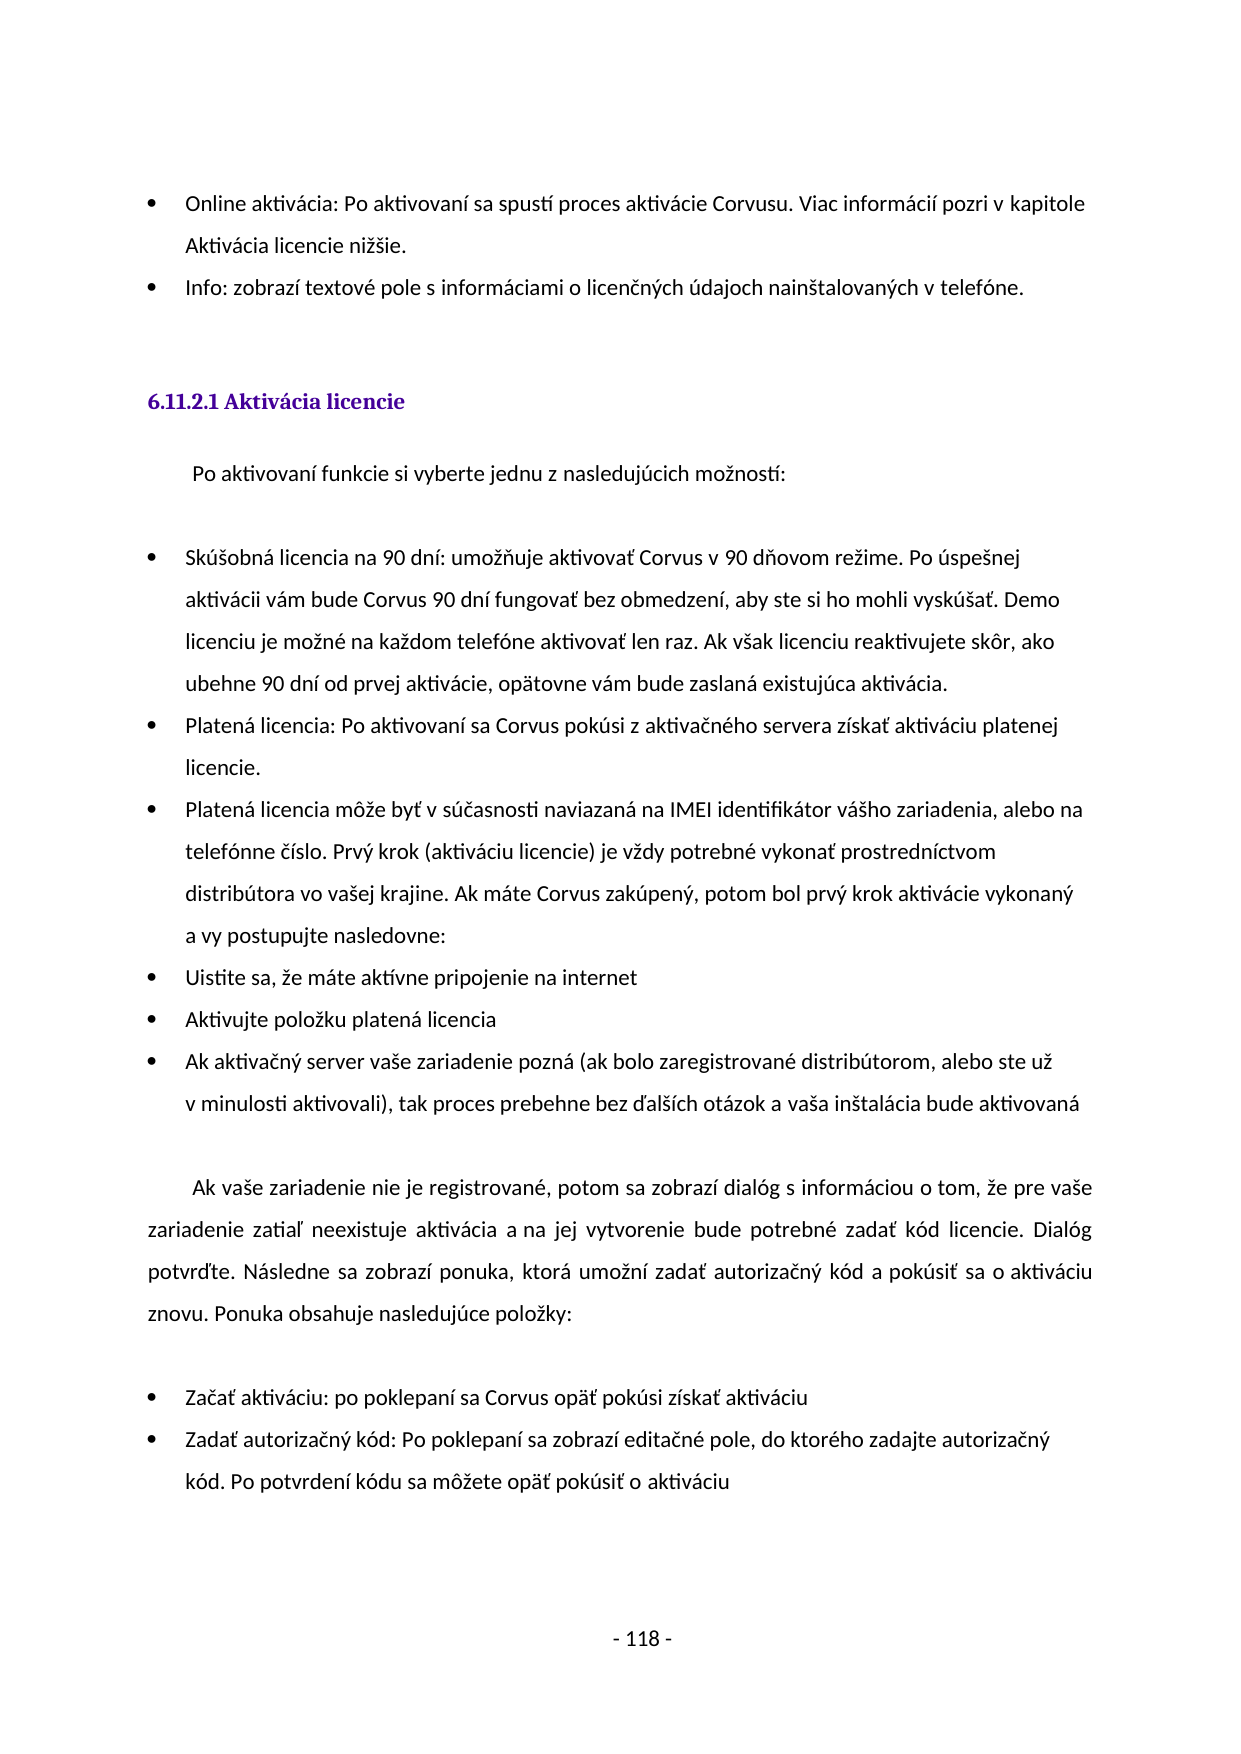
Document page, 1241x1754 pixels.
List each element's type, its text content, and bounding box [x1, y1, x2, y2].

list Skúšobná licencia na 90 dní: umožňuje aktivovať Corvus v 90 dňovom režime. Po úspešnej aktivácii vám bude Corvus 90 dní fungovať bez obmedzení, aby ste si ho mohli vyskúšať. Demo licenciu je možné na každom telefóne aktivovať len raz. Ak však licenciu reaktivujete skôr, ako ubehne 90 dní od prvej aktivácie, opätovne vám bude zaslaná existujúca aktivácia. [148, 543, 1093, 697]
list Info: zobrazí textové pole s informáciami o licenčných údajoch nainštalovaných v telefóne. [148, 273, 1093, 302]
list Uistite sa, že máte aktívne pripojenie na internet [148, 963, 1093, 991]
list Ak aktivačný server vaše zariadenie pozná (ak bolo zaregistrované distribútorom, alebo ste už v minulosti aktivovali), tak proces prebehne bez ďalších otázok a vaša inštalácia bude aktivovaná [148, 1047, 1093, 1117]
subtitle Aktivácia licencie [148, 389, 1093, 415]
list Aktivujte položku platená licencia [148, 1005, 1093, 1033]
text Po aktivovaní funkcie si vyberte jednu z nasledujúcich možností: [148, 459, 1093, 487]
list Zadať autorizačný kód: Po poklepaní sa zobrazí editačné pole, do ktorého zadajte autorizačný kód. Po potvrdení kódu sa môžete opäť pokúsiť o aktiváciu [148, 1425, 1093, 1495]
text Ak vaše zariadenie nie je registrované, potom sa zobrazí dialóg s informáciou o tom, že pre vaše zariadenie zatiaľ neexistuje aktivácia a na jej vytvorenie bude potrebné zadať kód licencie. Dialóg potvrďte. Následne sa zobrazí ponuka, ktorá umožní zadať autorizačný kód a pokúsiť sa o aktiváciu znovu. Ponuka obsahuje nasledujúce položky: [148, 1173, 1093, 1327]
list Začať aktiváciu: po poklepaní sa Corvus opäť pokúsi získať aktiváciu [148, 1383, 1093, 1411]
list Platená licencia môže byť v súčasnosti naviazaná na IMEI identifikátor vášho zariadenia, alebo na telefónne číslo. Prvý krok (aktiváciu licencie) je vždy potrebné vykonať prostredníctvom distribútora vo vašej krajine. Ak máte Corvus zakúpený, potom bol prvý krok aktivácie vykonaný a vy postupujte nasledovne: [148, 795, 1093, 949]
list Online aktivácia: Po aktivovaní sa spustí proces aktivácie Corvusu. Viac informácií pozri v kapitole Aktivácia licencie nižšie. [148, 189, 1093, 259]
list Platená licencia: Po aktivovaní sa Corvus pokúsi z aktivačného servera získať aktiváciu platenej licencie. [148, 711, 1093, 781]
